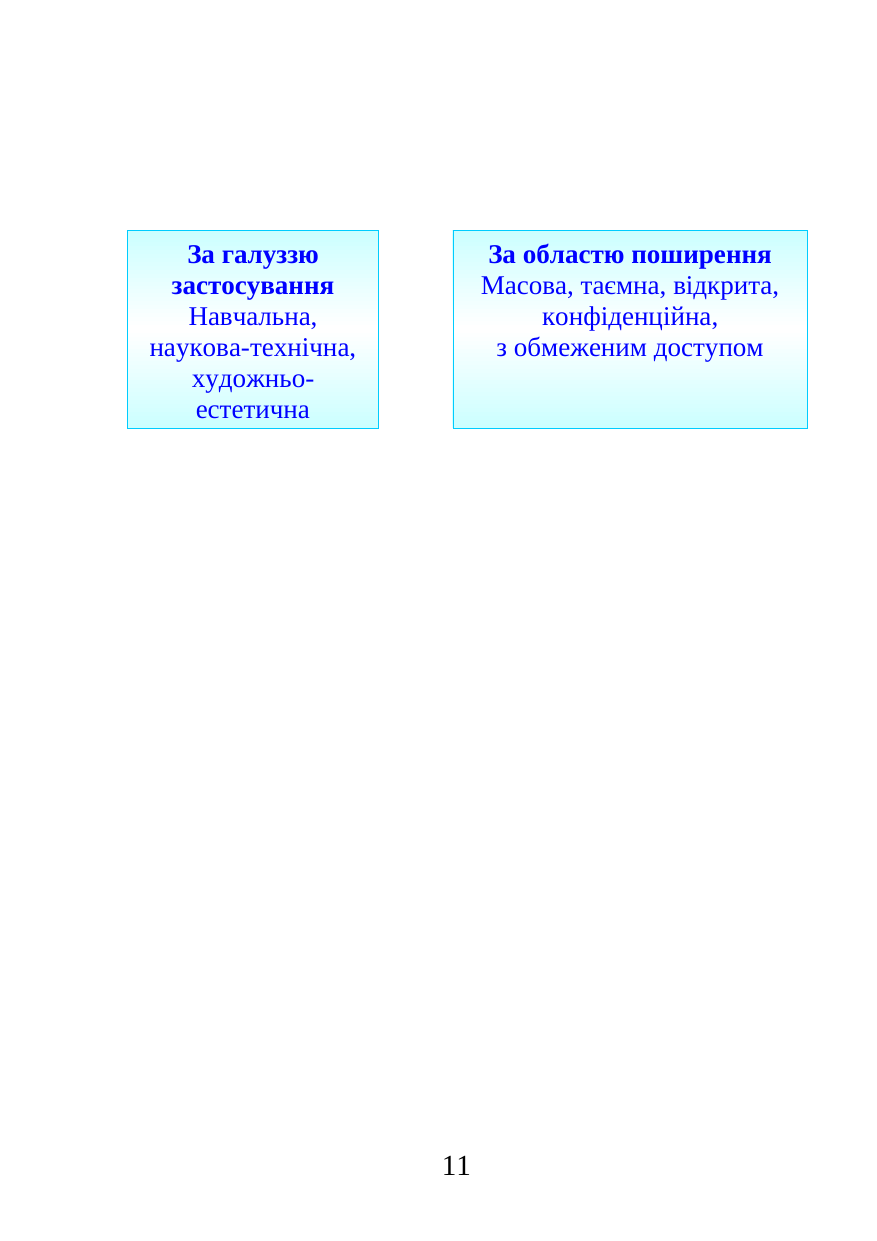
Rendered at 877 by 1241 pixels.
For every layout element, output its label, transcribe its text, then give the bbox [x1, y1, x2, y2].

text Питання на залік [157, 213, 800, 252]
